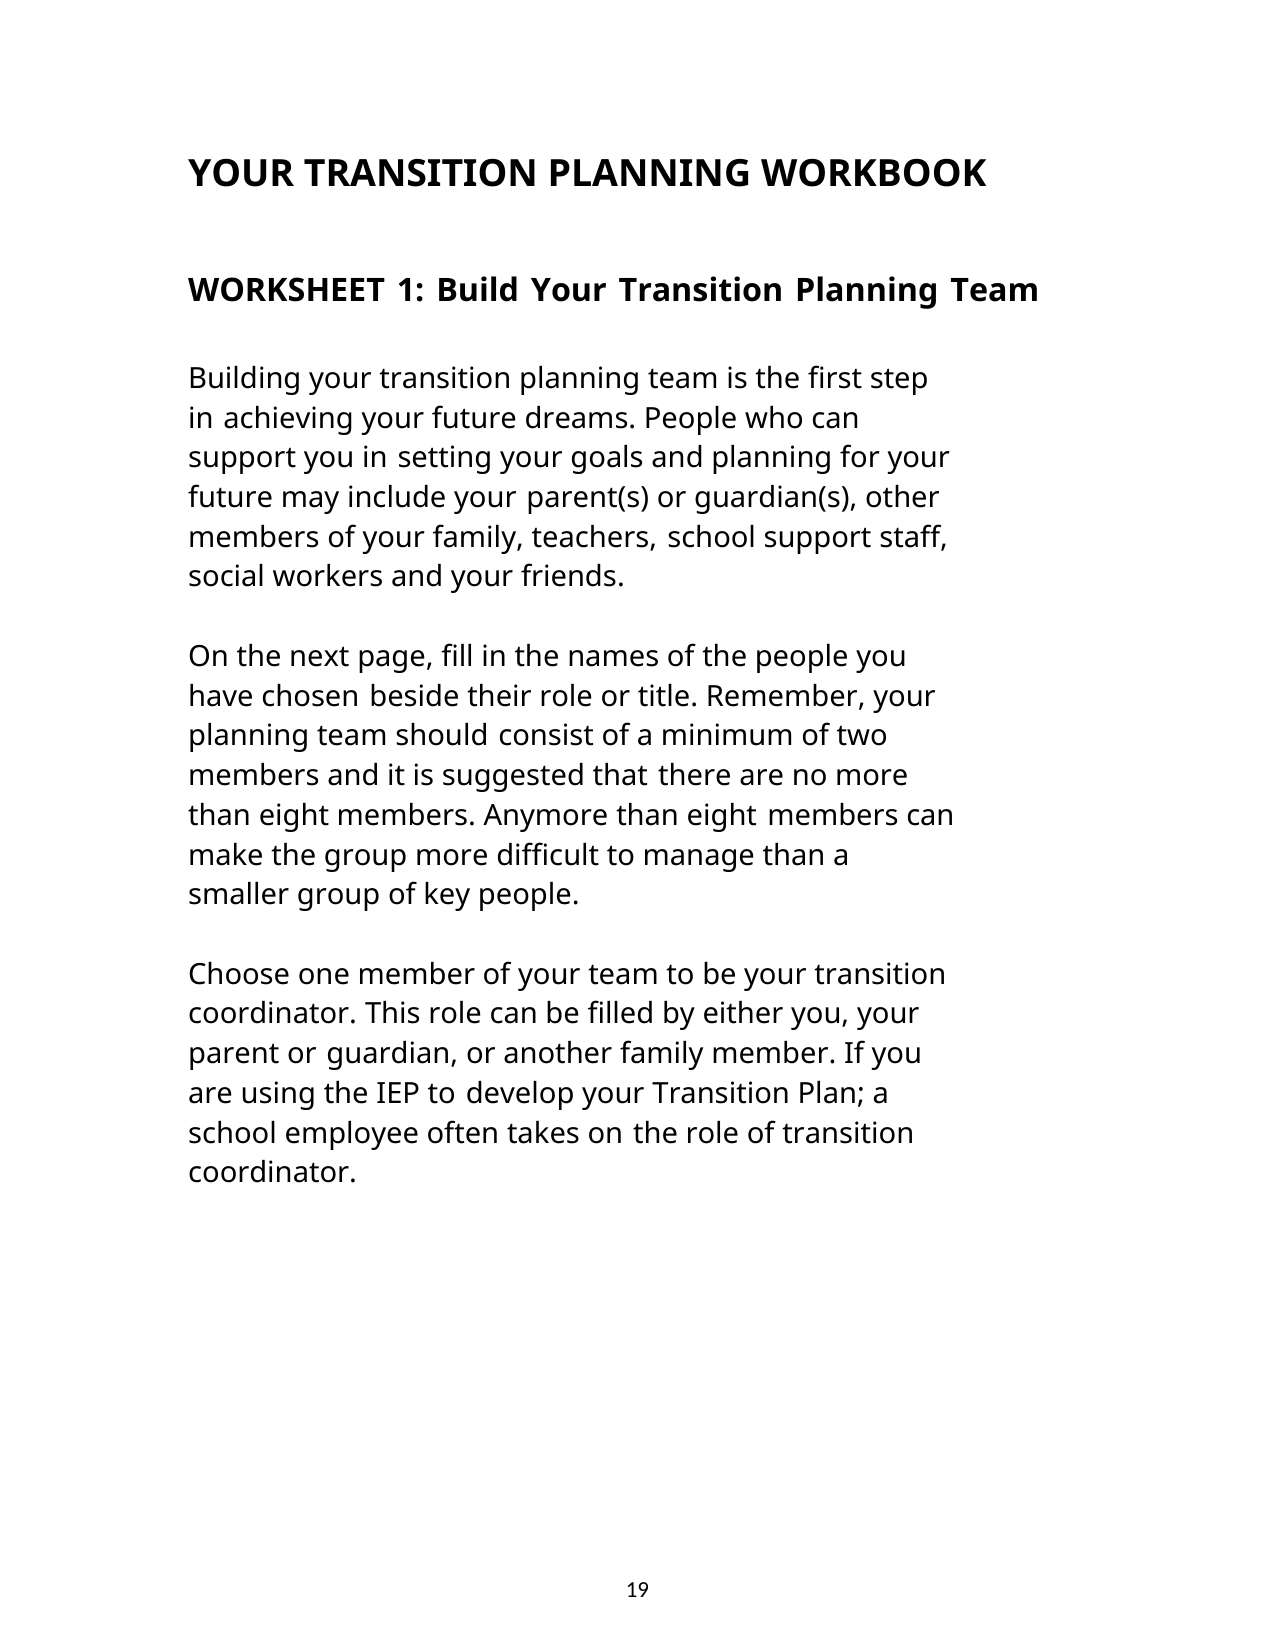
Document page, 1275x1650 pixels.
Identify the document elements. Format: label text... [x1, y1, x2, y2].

text Choose one member of your team to be your transition coordinator. This role can be filled by either you, your parent or guardian, or another family member. If you are using the IEP to develop your Transition Plan; a school employee often takes on the role of transition coordinator. [188, 953, 956, 1191]
text Building your transition planning team is the first step in achieving your future dreams. People who can support you in setting your goals and planning for your future may include your parent(s) or guardian(s), other members of your family, teachers, school support staff, social workers and your friends. [188, 357, 956, 595]
subtitle YOUR TRANSITION PLANNING WORKBOOK [188, 146, 1146, 197]
text WORKSHEET 1: Build Your Transition Planning Team [188, 267, 1146, 311]
text On the next page, fill in the names of the people you have chosen beside their role or title. Remember, your planning team should consist of a minimum of two members and it is suggested that there are no more than eight members. Anymore than eight members can make the group more difficult to manage than a smaller group of key people. [188, 635, 956, 913]
